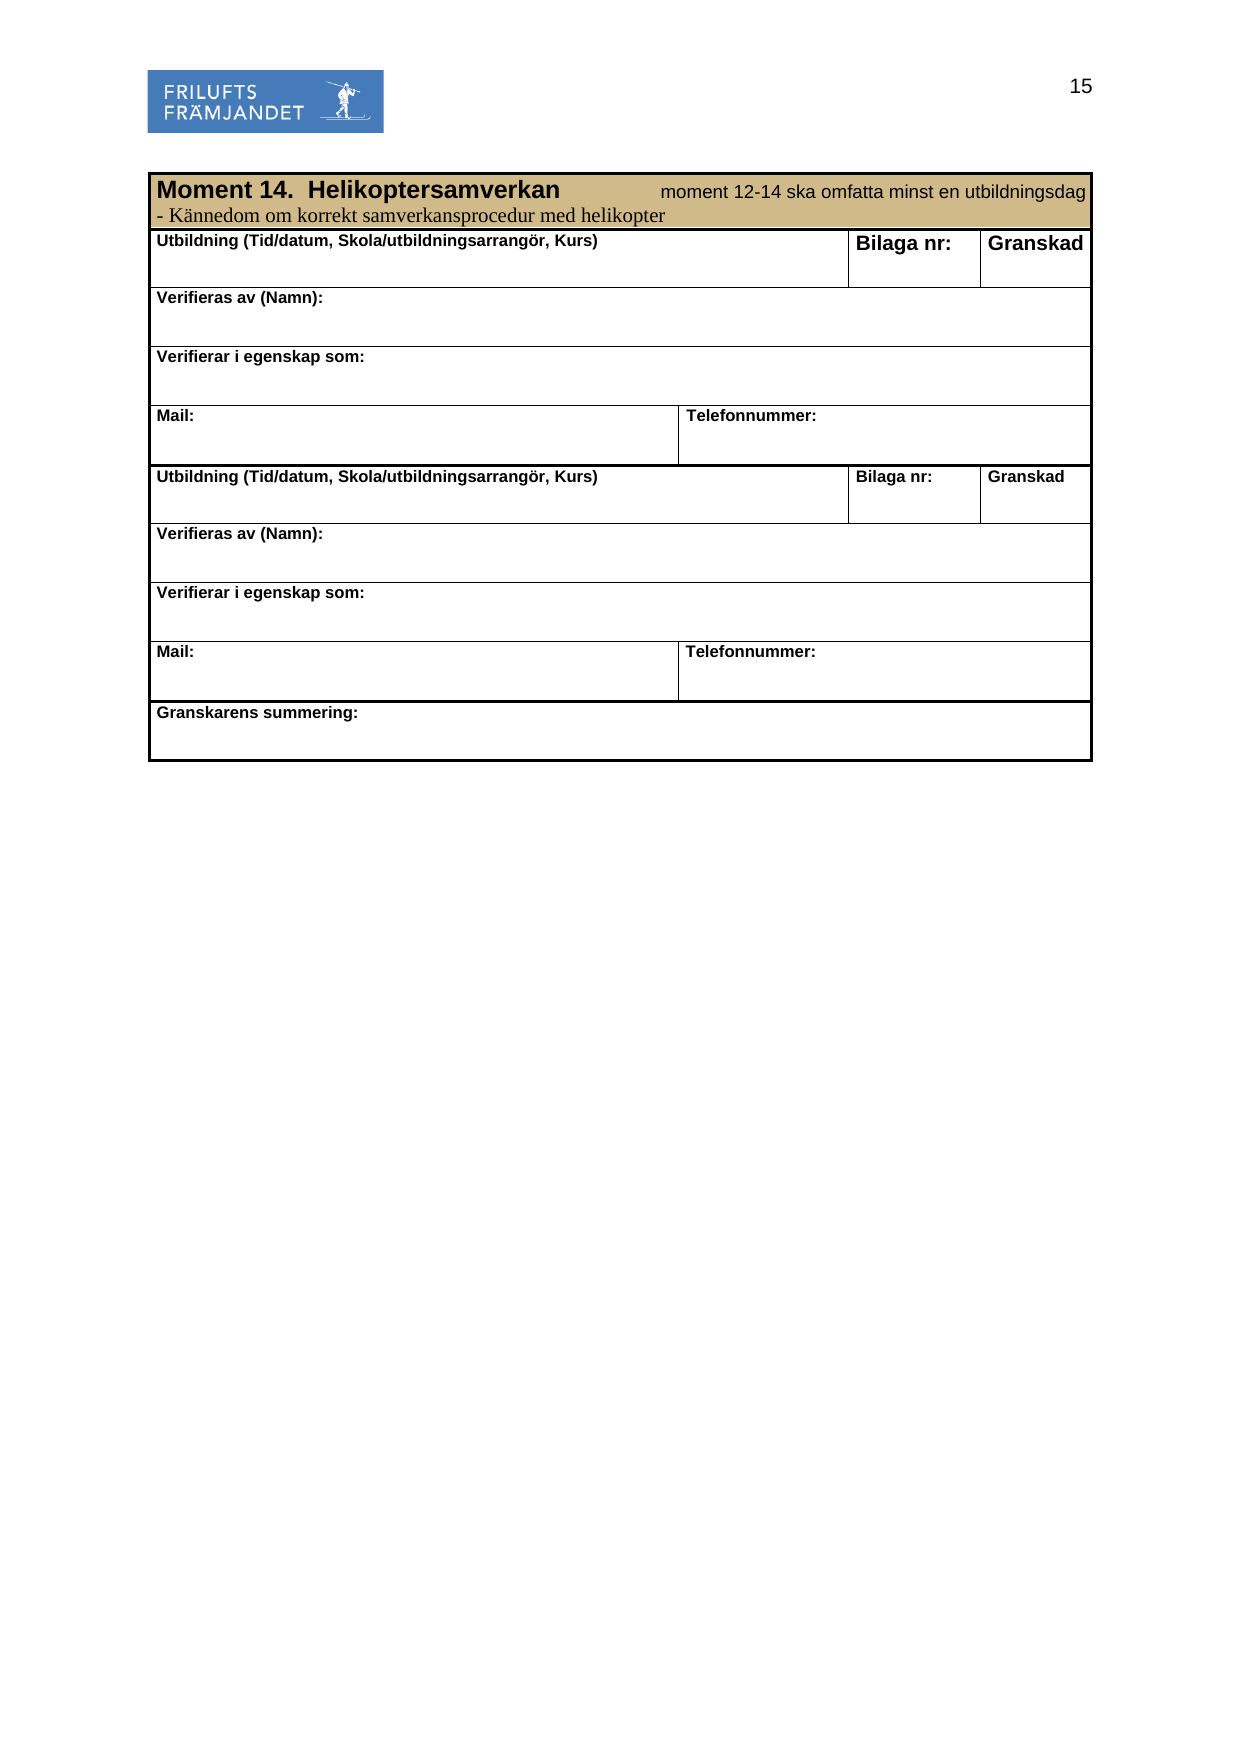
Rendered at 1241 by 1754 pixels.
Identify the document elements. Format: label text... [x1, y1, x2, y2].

picture [147, 70, 384, 133]
table_cell Utbildning (Tid/datum, Skola/utbildningsarrangör, Kurs) [151, 467, 848, 523]
table_cell Verifieras av (Namn): [151, 288, 1090, 346]
table_cell Mail: [151, 642, 678, 700]
table_cell Verifierar i egenskap som: [151, 347, 1090, 405]
table_cell Verifieras av (Namn): [151, 524, 1090, 582]
table_cell Telefonnummer: [679, 642, 1090, 700]
table_cell Granskarens summering: [151, 703, 1090, 759]
table_cell Granskad [981, 467, 1090, 523]
table_header Moment 14. Helikoptersamverkan moment 12-14 ska omfatta minst en utbildningsdag - Kännedom om korrekt samverkansprocedur med helikopter [151, 175, 1090, 227]
table_cell Verifierar i egenskap som: [151, 583, 1090, 641]
table_cell Telefonnummer: [679, 406, 1090, 464]
table_cell Bilaga nr: [849, 467, 980, 523]
table_cell Utbildning (Tid/datum, Skola/utbildningsarrangör, Kurs) [151, 231, 848, 287]
table_cell Bilaga nr: [849, 231, 980, 287]
table_cell Granskad [981, 231, 1090, 287]
table_cell Mail: [151, 406, 678, 464]
